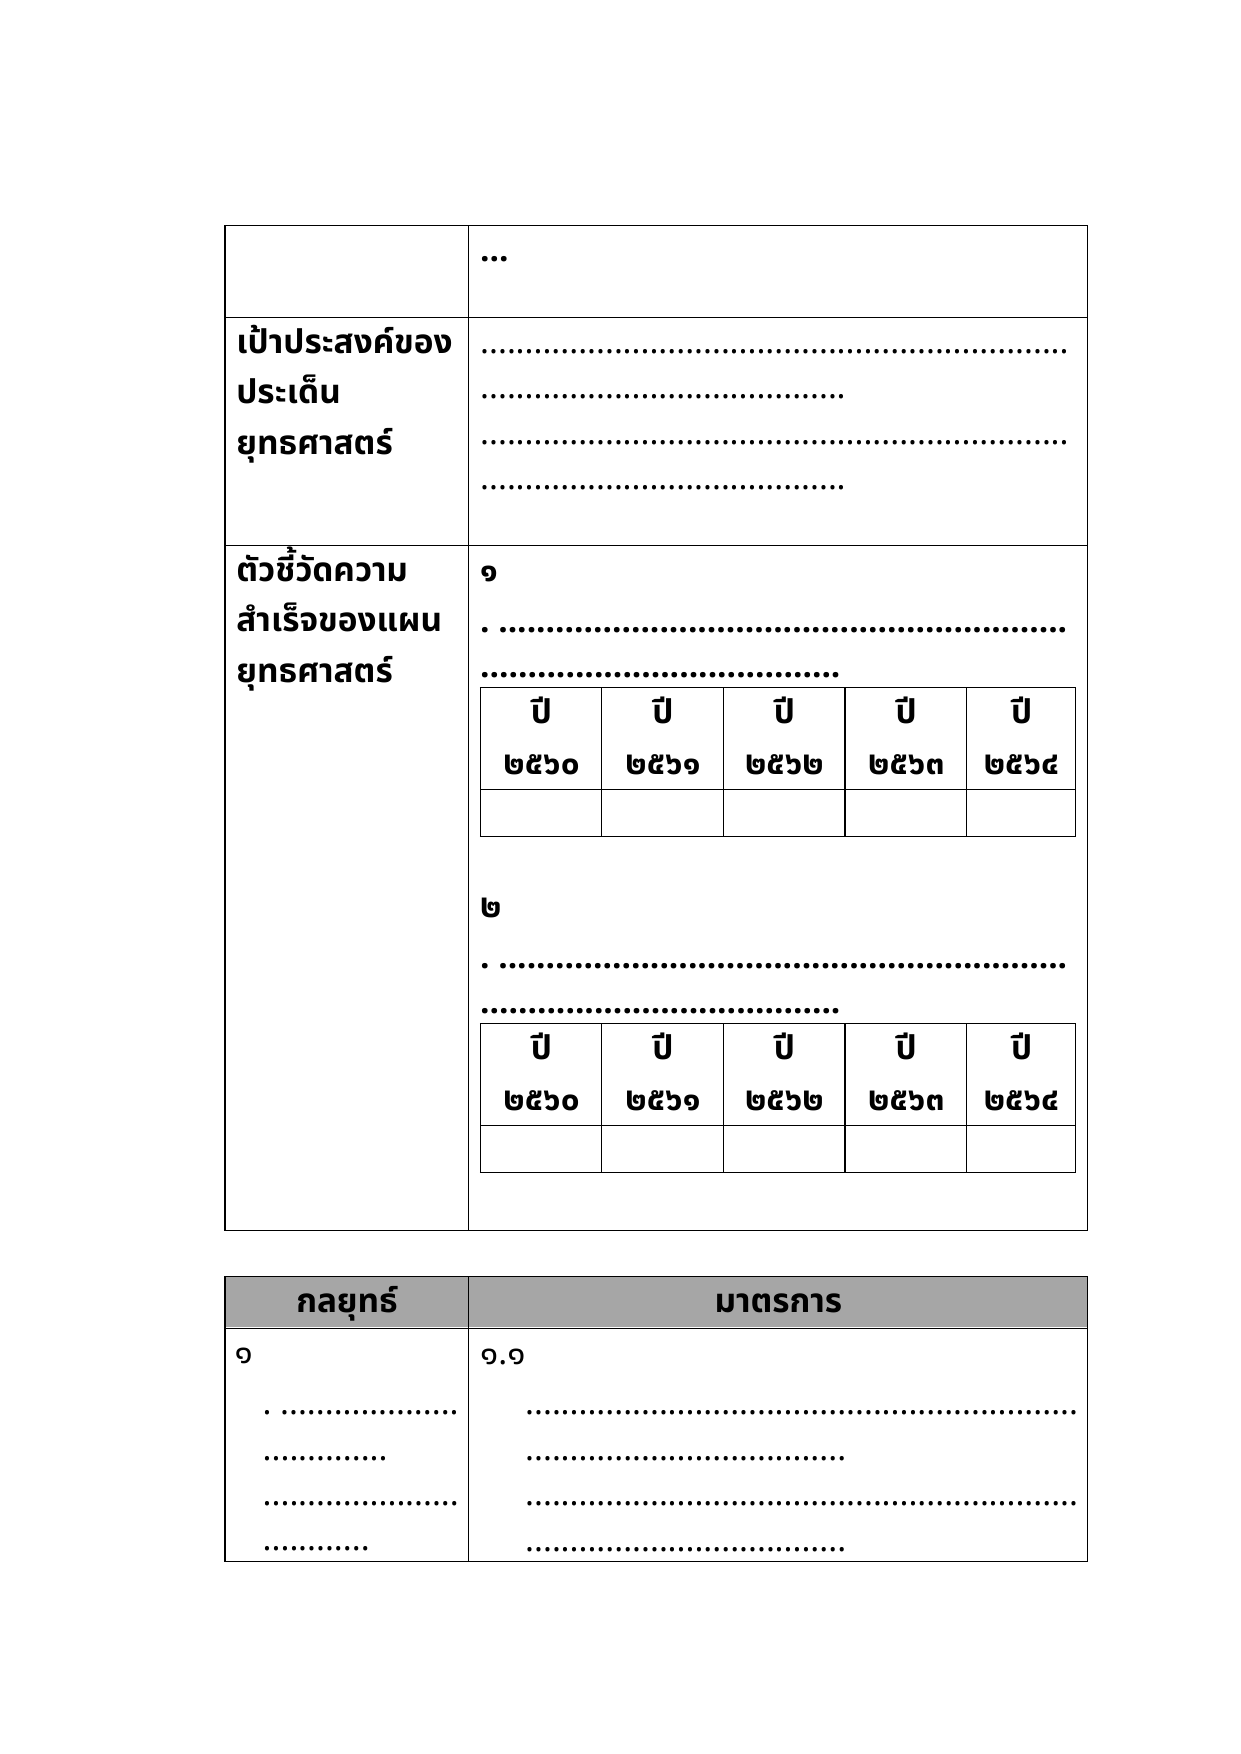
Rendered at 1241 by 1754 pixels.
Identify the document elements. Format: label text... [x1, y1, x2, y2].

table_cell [469, 1329, 1087, 1561]
table_header กลยุทธ์ [226, 1277, 468, 1327]
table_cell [226, 1329, 468, 1561]
table_cell ๑. .................................................................................................. ๒. .................................................................................................. [469, 546, 1087, 1229]
table_cell ตัวชี้วัดความสำเร็จของแผนยุทธศาสตร์ [226, 546, 468, 1229]
table_cell เป้าประสงค์ของประเด็นยุทธศาสตร์ [226, 318, 468, 545]
table_cell ........................................................................................................... ........................................................................................................... [469, 318, 1087, 545]
table_header มาตรการ [469, 1277, 1087, 1327]
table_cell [226, 226, 468, 317]
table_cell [469, 226, 1087, 317]
